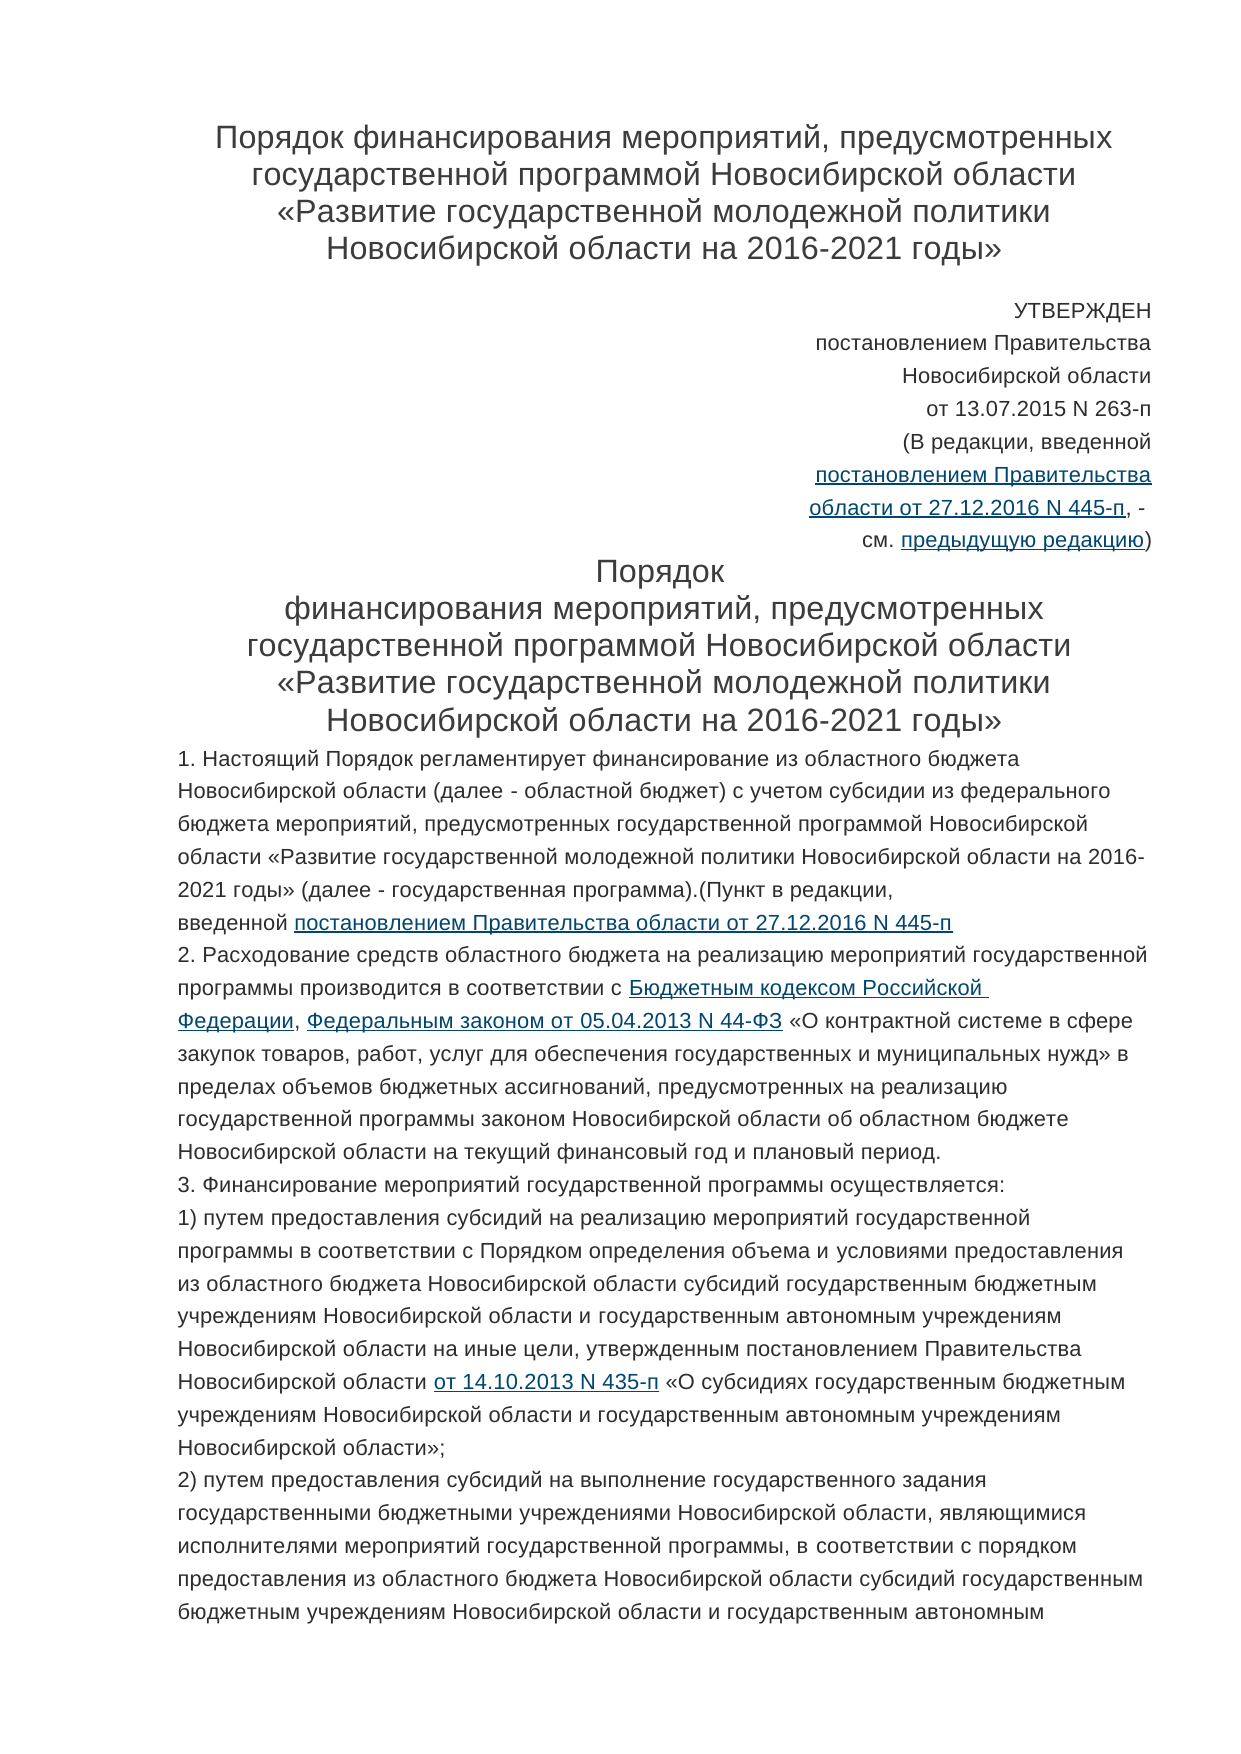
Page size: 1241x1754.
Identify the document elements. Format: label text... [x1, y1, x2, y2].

text УТВЕРЖДЕН постановлением Правительства Новосибирской области от 13.07.2015 N 263-п (В редакции, введенной постановлением Правительства области от 27.12.2016 N 445-п, - см. предыдущую редакцию) [177, 290, 1152, 552]
text Порядок финансирования мероприятий, предусмотренных государственной программой Новосибирской области «Развитие государственной молодежной политики Новосибирской области на 2016-2021 годы» [177, 118, 1152, 266]
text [177, 738, 1152, 1624]
text Порядок финансирования мероприятий, предусмотренных государственной программой Новосибирской области «Развитие государственной молодежной политики Новосибирской области на 2016-2021 годы» [177, 552, 1152, 738]
